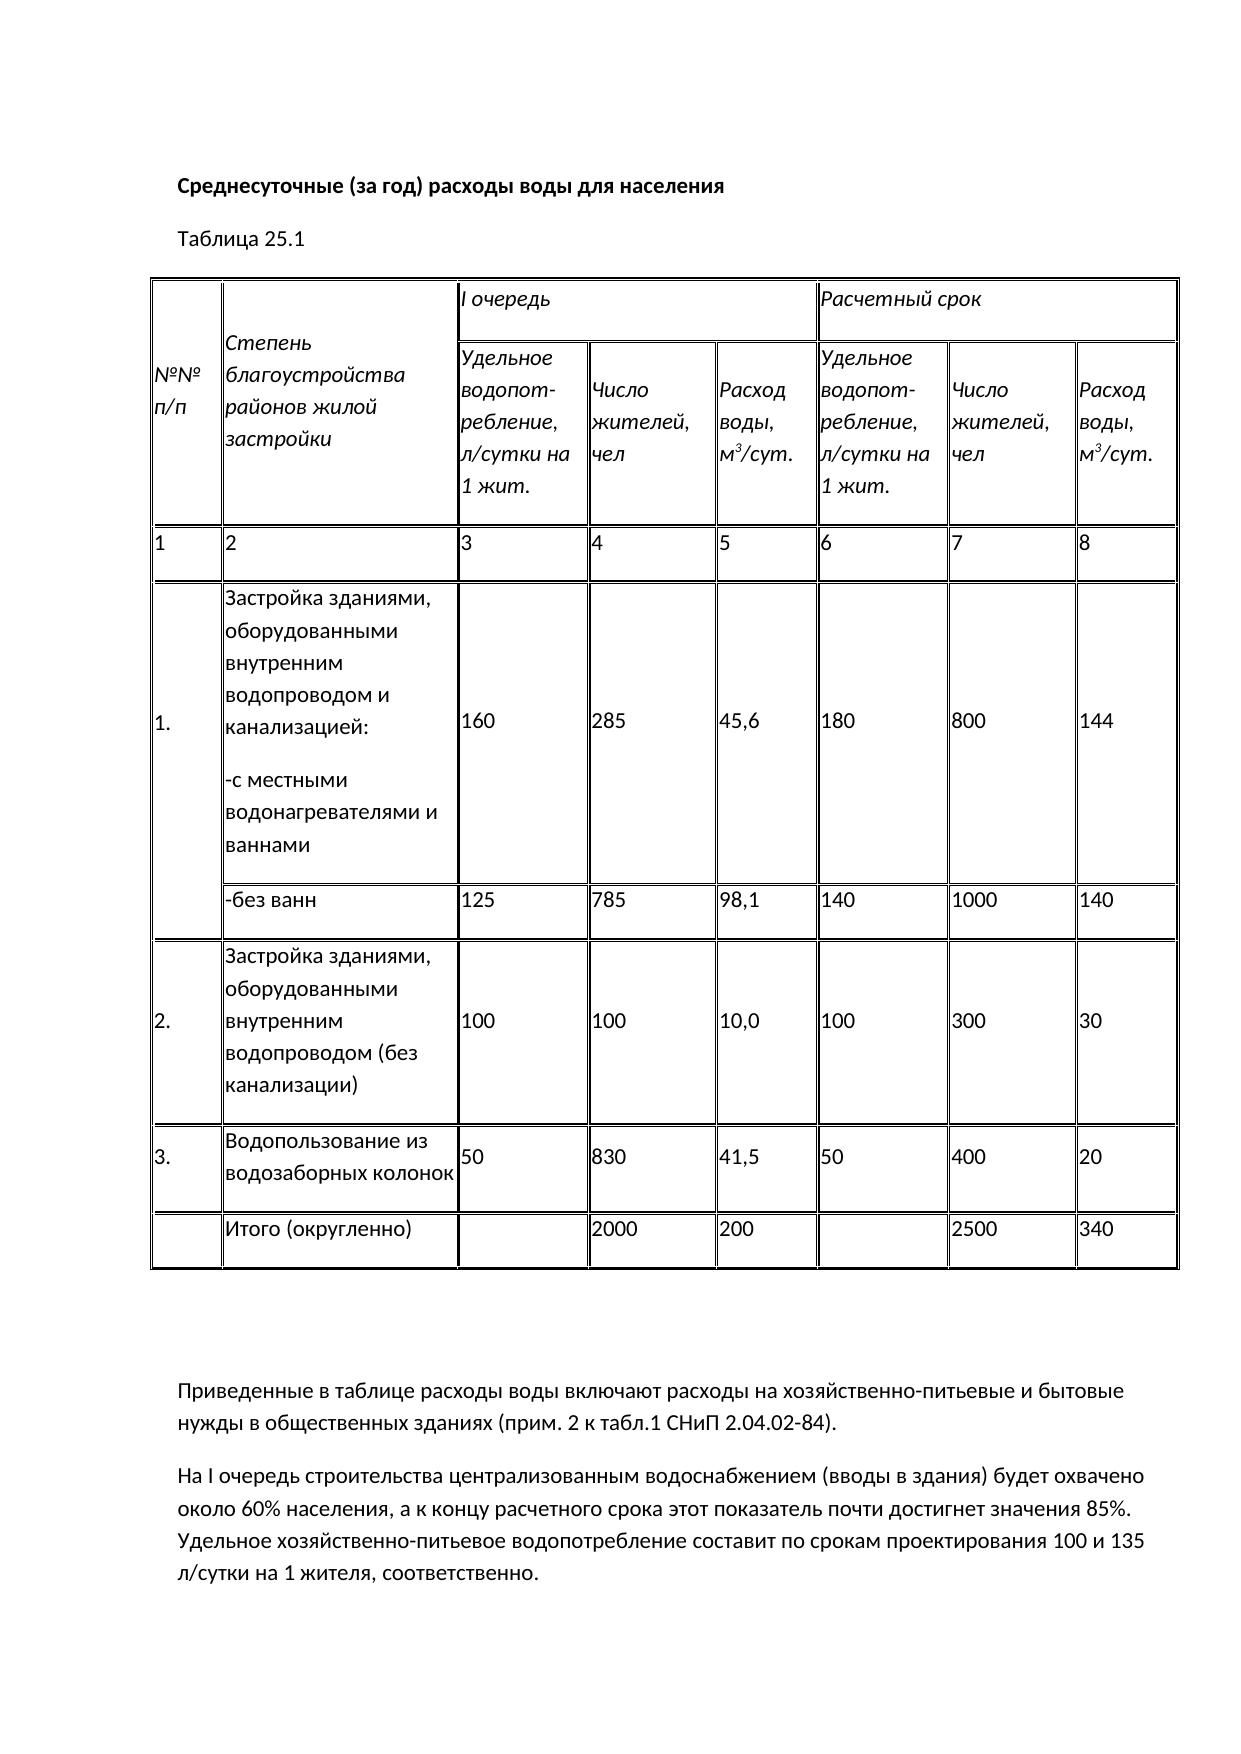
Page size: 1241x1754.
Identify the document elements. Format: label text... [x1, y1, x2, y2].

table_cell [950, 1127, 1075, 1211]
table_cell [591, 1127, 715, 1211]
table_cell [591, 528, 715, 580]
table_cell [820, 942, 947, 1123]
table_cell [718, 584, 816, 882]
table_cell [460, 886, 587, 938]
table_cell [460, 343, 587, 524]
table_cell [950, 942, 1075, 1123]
text Приведенные в таблице расходы воды включают расходы на хозяйственно-питьевые и бытовые нужды в общественных зданиях (прим. 2 к табл.1 СНиП 2.04.02-84). [177, 1376, 1152, 1437]
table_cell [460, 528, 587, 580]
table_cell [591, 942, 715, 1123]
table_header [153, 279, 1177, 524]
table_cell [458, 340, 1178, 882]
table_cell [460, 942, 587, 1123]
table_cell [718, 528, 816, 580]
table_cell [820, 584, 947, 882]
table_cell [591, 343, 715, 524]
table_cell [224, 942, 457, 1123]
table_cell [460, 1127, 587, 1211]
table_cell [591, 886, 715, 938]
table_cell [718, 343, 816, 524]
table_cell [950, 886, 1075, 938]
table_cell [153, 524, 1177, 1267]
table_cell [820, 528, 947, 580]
text На I очередь строительства централизованным водоснабжением (вводы в здания) будет охвачено около 60% населения, а к концу расчетного срока этот показатель почти достигнет значения 85%. Удельное хозяйственно-питьевое водопотребление составит по срокам проектирования 100 и 135 л/сутки на 1 жителя, соответственно. [177, 1462, 1152, 1586]
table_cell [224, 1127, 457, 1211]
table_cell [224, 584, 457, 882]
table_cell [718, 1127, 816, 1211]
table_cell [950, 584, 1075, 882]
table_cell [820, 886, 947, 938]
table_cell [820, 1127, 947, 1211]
text Среднесуточные (за год) расходы воды для населения [177, 171, 1152, 199]
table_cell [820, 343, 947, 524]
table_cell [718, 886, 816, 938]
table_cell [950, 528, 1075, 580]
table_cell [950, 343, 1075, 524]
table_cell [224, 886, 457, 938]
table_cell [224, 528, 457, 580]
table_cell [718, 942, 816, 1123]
text Таблица 25.1 [177, 224, 1152, 252]
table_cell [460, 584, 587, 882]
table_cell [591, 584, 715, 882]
